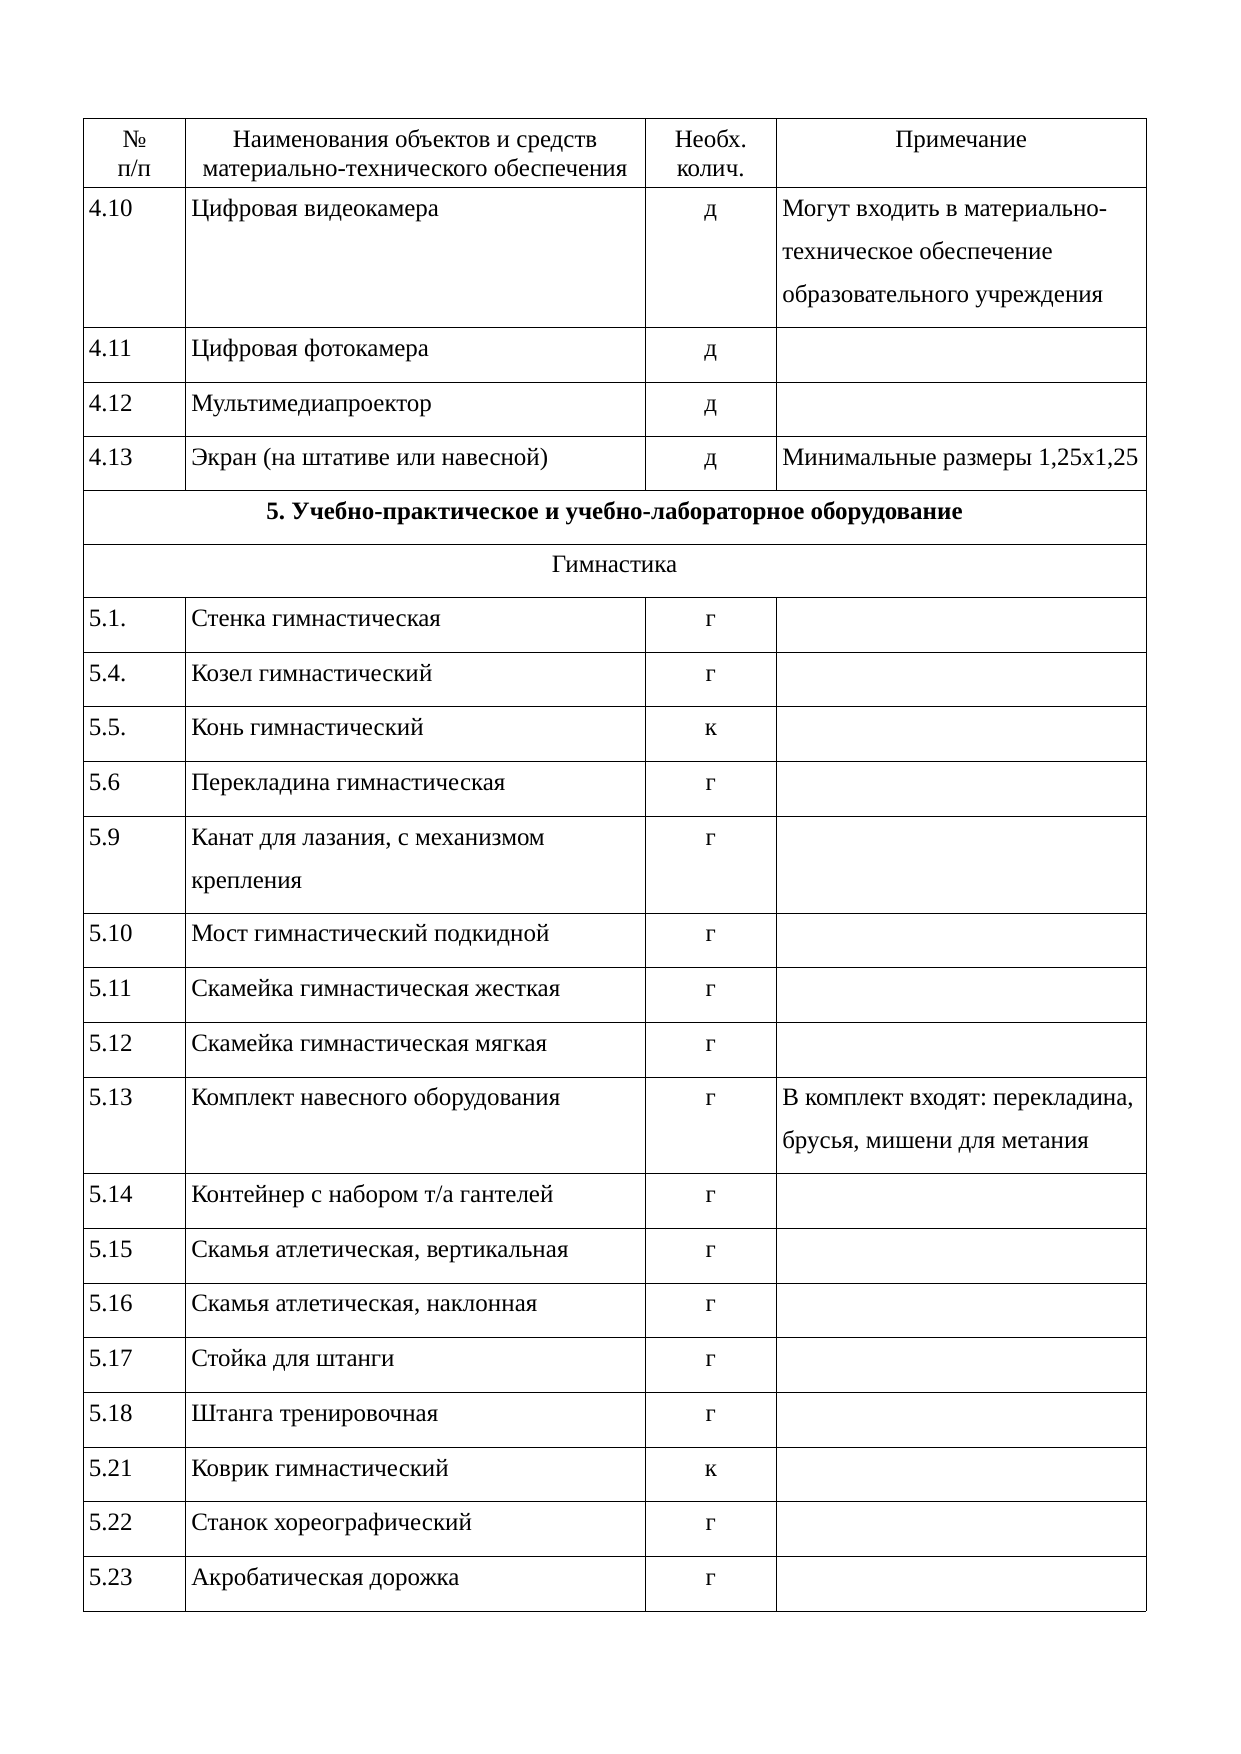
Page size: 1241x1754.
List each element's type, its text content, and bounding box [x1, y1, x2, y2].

table_cell г [646, 817, 776, 912]
table_cell Скамья атлетическая, наклонная [186, 1284, 645, 1337]
table_cell [777, 1393, 1146, 1447]
table_cell [777, 653, 1146, 706]
table_cell г [646, 1174, 776, 1228]
table_cell [777, 707, 1146, 761]
table_cell Стенка гимнастическая [186, 598, 645, 652]
table_cell Стойка для штанги [186, 1338, 645, 1392]
table_cell к [646, 1448, 776, 1501]
table_cell 5.10 [84, 914, 185, 967]
table_cell 5.4. [84, 653, 185, 706]
table_cell [777, 1448, 1146, 1501]
table_cell 4.12 [84, 383, 185, 436]
table_cell г [646, 1338, 776, 1392]
table_cell Контейнер с набором т/а гантелей [186, 1174, 645, 1228]
table_cell Гимнастика [84, 545, 1146, 597]
table_cell 5.6 [84, 762, 185, 816]
table_cell г [646, 1393, 776, 1447]
table_cell д [646, 188, 776, 327]
table_cell [777, 817, 1146, 912]
table_cell к [646, 707, 776, 761]
table_cell 4.13 [84, 437, 185, 490]
table_cell [777, 914, 1146, 967]
table_cell В комплект входят: перекладина, брусья, мишени для метания [777, 1078, 1146, 1173]
table_cell 4.11 [84, 328, 185, 382]
table_cell Скамья атлетическая, вертикальная [186, 1229, 645, 1283]
table_cell 5.18 [84, 1393, 185, 1447]
table_cell г [646, 653, 776, 706]
table_cell Минимальные размеры 1,25х1,25 [777, 437, 1146, 490]
table_cell 5.22 [84, 1502, 185, 1556]
table_cell 5.13 [84, 1078, 185, 1173]
table_cell г [646, 914, 776, 967]
table_cell Скамейка гимнастическая жесткая [186, 968, 645, 1022]
table_cell Мультимедиапроектор [186, 383, 645, 436]
table_cell г [646, 1078, 776, 1173]
table_cell Мост гимнастический подкидной [186, 914, 645, 967]
table_cell Козел гимнастический [186, 653, 645, 706]
table_cell г [646, 598, 776, 652]
table_cell Перекладина гимнастическая [186, 762, 645, 816]
table_cell г [646, 1229, 776, 1283]
table_cell д [646, 437, 776, 490]
table_cell 5.9 [84, 817, 185, 912]
table_cell г [646, 968, 776, 1022]
table_cell Конь гимнастический [186, 707, 645, 761]
table_cell 5.16 [84, 1284, 185, 1337]
table_cell [777, 762, 1146, 816]
table_cell 4.10 [84, 188, 185, 327]
table_cell 5.1. [84, 598, 185, 652]
table_cell Штанга тренировочная [186, 1393, 645, 1447]
table_cell Акробатическая дорожка [186, 1557, 645, 1611]
table_cell [777, 1023, 1146, 1077]
table_cell 5.14 [84, 1174, 185, 1228]
table_cell [777, 328, 1146, 382]
table_cell [777, 1229, 1146, 1283]
table_header Наименования объектов и средств материально-технического обеспечения [186, 119, 645, 187]
table_header Примечание [777, 119, 1146, 187]
table_cell д [646, 383, 776, 436]
table_cell г [646, 762, 776, 816]
table_cell Канат для лазания, с механизмом крепления [186, 817, 645, 912]
table_cell [777, 598, 1146, 652]
table_cell Могут входить в материально-техническое обеспечение образовательного учреждения [777, 188, 1146, 327]
table_cell Скамейка гимнастическая мягкая [186, 1023, 645, 1077]
table_cell [777, 383, 1146, 436]
table_cell 5.11 [84, 968, 185, 1022]
table_cell 5.17 [84, 1338, 185, 1392]
table_header Необх. колич. [646, 119, 776, 187]
table_cell [777, 968, 1146, 1022]
table_cell 5.21 [84, 1448, 185, 1501]
table_cell [777, 1502, 1146, 1556]
table_cell Коврик гимнастический [186, 1448, 645, 1501]
table_header № п/п [84, 119, 185, 187]
table_cell г [646, 1023, 776, 1077]
table_cell Цифровая видеокамера [186, 188, 645, 327]
table_cell [777, 1338, 1146, 1392]
table_cell г [646, 1502, 776, 1556]
table_cell Цифровая фотокамера [186, 328, 645, 382]
table_cell Экран (на штативе или навесной) [186, 437, 645, 490]
table_cell Комплект навесного оборудования [186, 1078, 645, 1173]
table_cell 5. Учебно-практическое и учебно-лабораторное оборудование [84, 491, 1146, 543]
table_cell Станок хореографический [186, 1502, 645, 1556]
table_cell д [646, 328, 776, 382]
table_cell г [646, 1284, 776, 1337]
table_cell [777, 1557, 1146, 1611]
table_cell 5.12 [84, 1023, 185, 1077]
table_cell [777, 1174, 1146, 1228]
table_cell 5.5. [84, 707, 185, 761]
table_cell [777, 1284, 1146, 1337]
table_cell 5.23 [84, 1557, 185, 1611]
table_cell г [646, 1557, 776, 1611]
table_cell 5.15 [84, 1229, 185, 1283]
